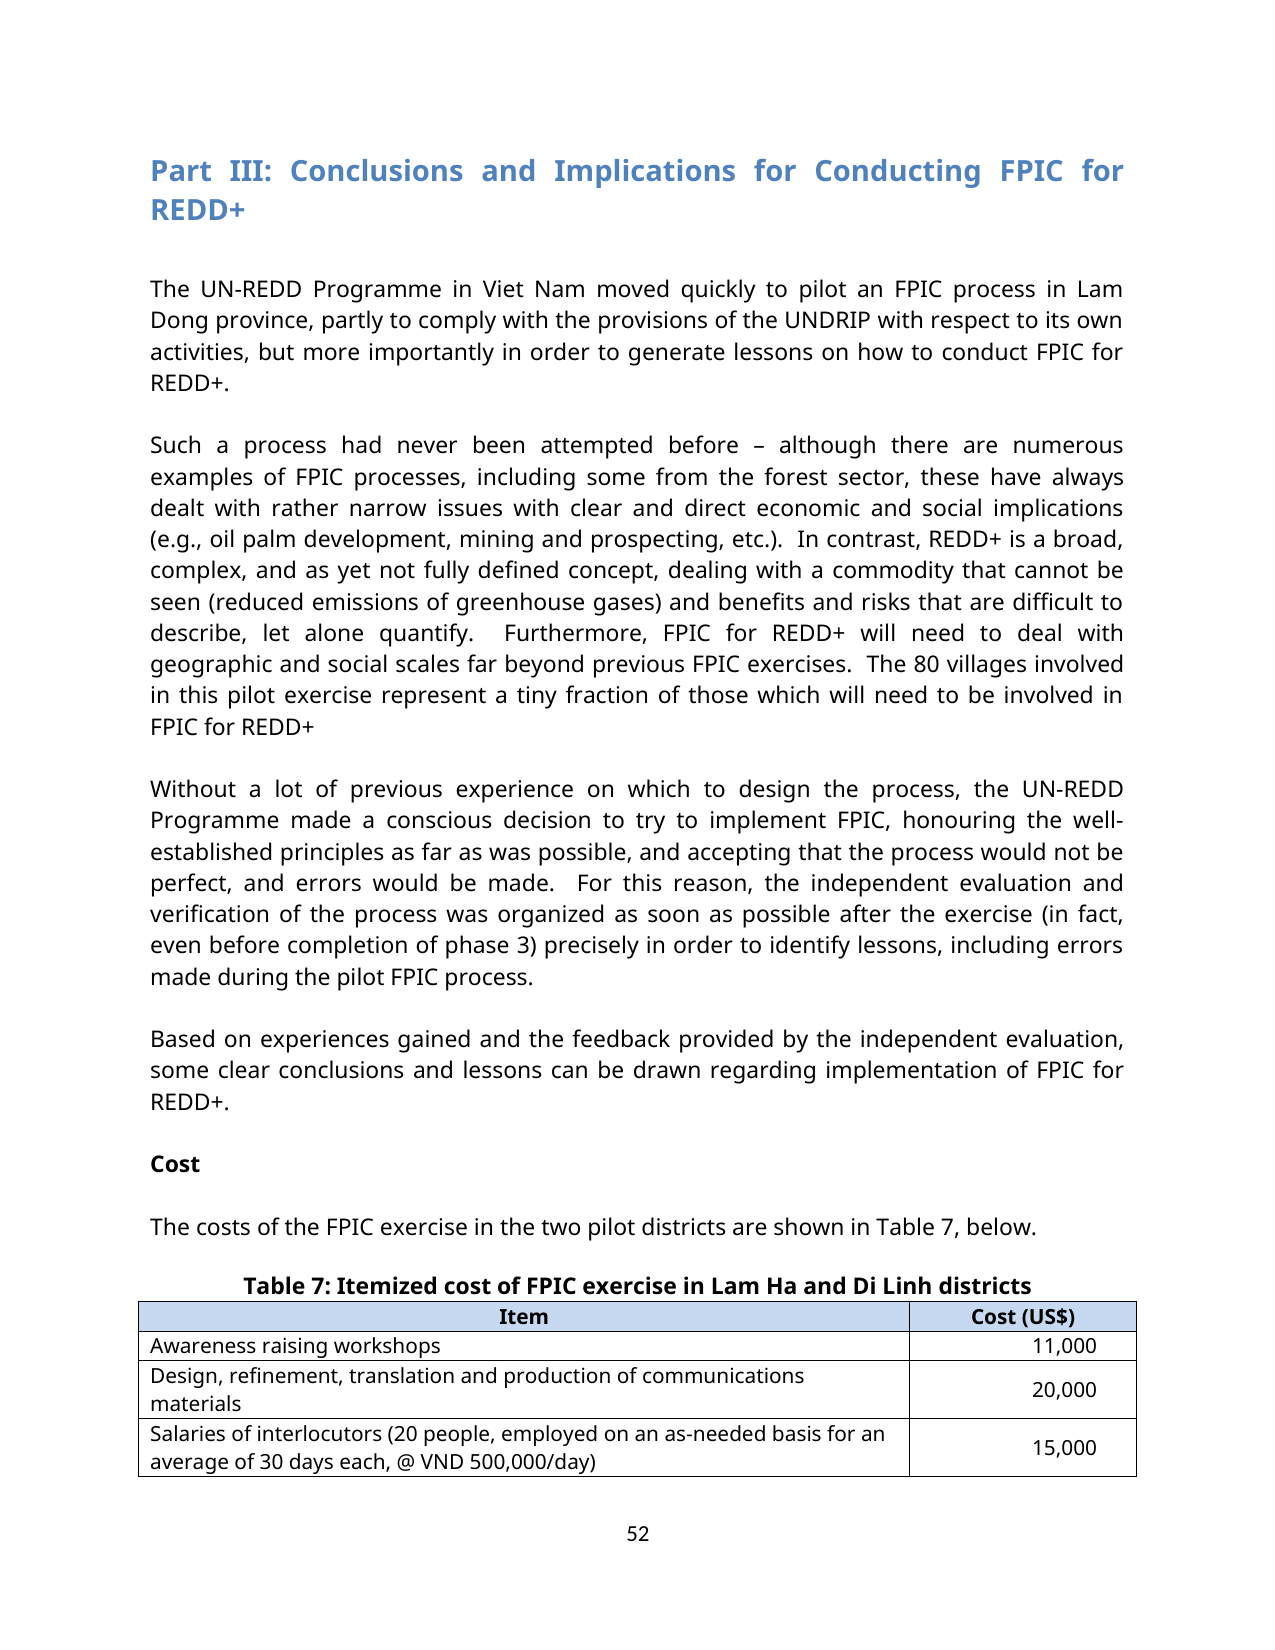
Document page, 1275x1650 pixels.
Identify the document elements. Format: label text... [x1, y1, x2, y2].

text The UN-REDD Programme in Viet Nam moved quickly to pilot an FPIC process in Lam Dong province, partly to comply with the provisions of the UNDRIP with respect to its own activities, but more importantly in order to generate lessons on how to conduct FPIC for REDD+. [150, 273, 1125, 398]
table_cell Design, refinement, translation and production of communications materials [139, 1361, 909, 1418]
table_cell 20,000 [910, 1361, 1136, 1418]
text Cost [150, 1148, 1125, 1179]
table_cell Awareness raising workshops [139, 1332, 909, 1360]
text The costs of the FPIC exercise in the two pilot districts are shown in Table 7, below. [150, 1211, 1125, 1242]
table_cell 11,000 [910, 1332, 1136, 1360]
text Without a lot of previous experience on which to design the process, the UN-REDD Programme made a conscious decision to try to implement FPIC, honouring the well-established principles as far as was possible, and accepting that the process would not be perfect, and errors would be made. For this reason, the independent evaluation and verification of the process was organized as soon as possible after the exercise (in fact, even before completion of phase 3) precisely in order to identify lessons, including errors made during the pilot FPIC process. [150, 773, 1125, 992]
text Based on experiences gained and the feedback provided by the independent evaluation, some clear conclusions and lessons can be drawn regarding implementation of FPIC for REDD+. [150, 1023, 1125, 1117]
table_cell Salaries of interlocutors (20 people, employed on an as-needed basis for an average of 30 days each, @ VND 500,000/day) [139, 1419, 909, 1476]
table_cell 15,000 [910, 1419, 1136, 1476]
subtitle Part III: Conclusions and Implications for Conducting FPIC for REDD+ [150, 150, 1125, 229]
table_header Cost (US$) [910, 1302, 1136, 1331]
text Such a process had never been attempted before – although there are numerous examples of FPIC processes, including some from the forest sector, these have always dealt with rather narrow issues with clear and direct economic and social implications (e.g., oil palm development, mining and prospecting, etc.). In contrast, REDD+ is a broad, complex, and as yet not fully defined concept, dealing with a commodity that cannot be seen (reduced emissions of greenhouse gases) and benefits and risks that are difficult to describe, let alone quantify. Furthermore, FPIC for REDD+ will need to deal with geographic and social scales far beyond previous FPIC exercises. The 80 villages involved in this pilot exercise represent a tiny fraction of those which will need to be involved in FPIC for REDD+ [150, 429, 1125, 742]
table_header Item [139, 1302, 909, 1331]
text Table 7: Itemized cost of FPIC exercise in Lam Ha and Di Linh districts [150, 1270, 1125, 1301]
